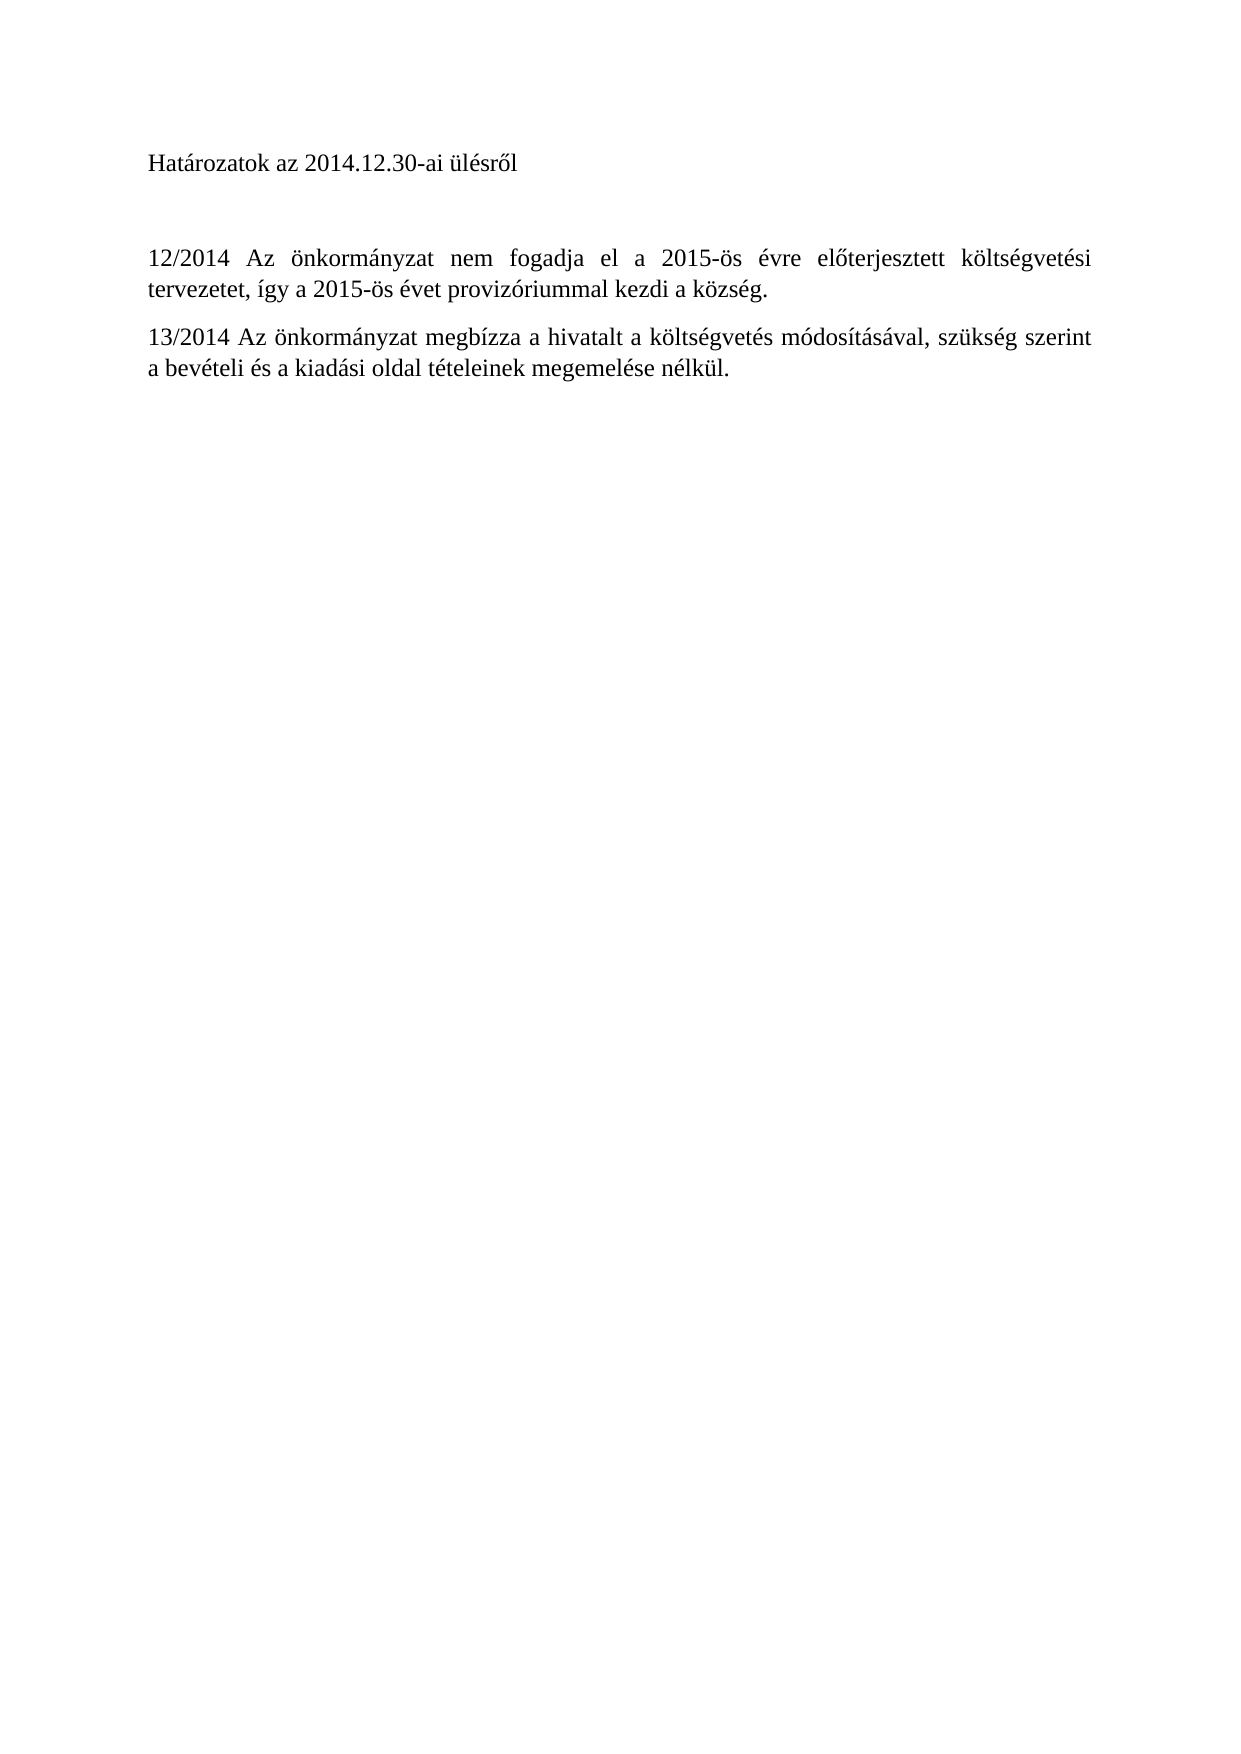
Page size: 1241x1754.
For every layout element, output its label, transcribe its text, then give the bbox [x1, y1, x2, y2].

text Határozatok az 2014.12.30-ai ülésről [148, 148, 1093, 176]
text 12/2014 Az önkormányzat nem fogadja el a 2015-ös évre előterjesztett költségvetési tervezetet, így a 2015-ös évet provizóriummal kezdi a község. [148, 243, 1093, 303]
text 13/2014 Az önkormányzat megbízza a hivatalt a költségvetés módosításával, szükség szerint a bevételi és a kiadási oldal tételeinek megemelése nélkül. [148, 322, 1093, 382]
